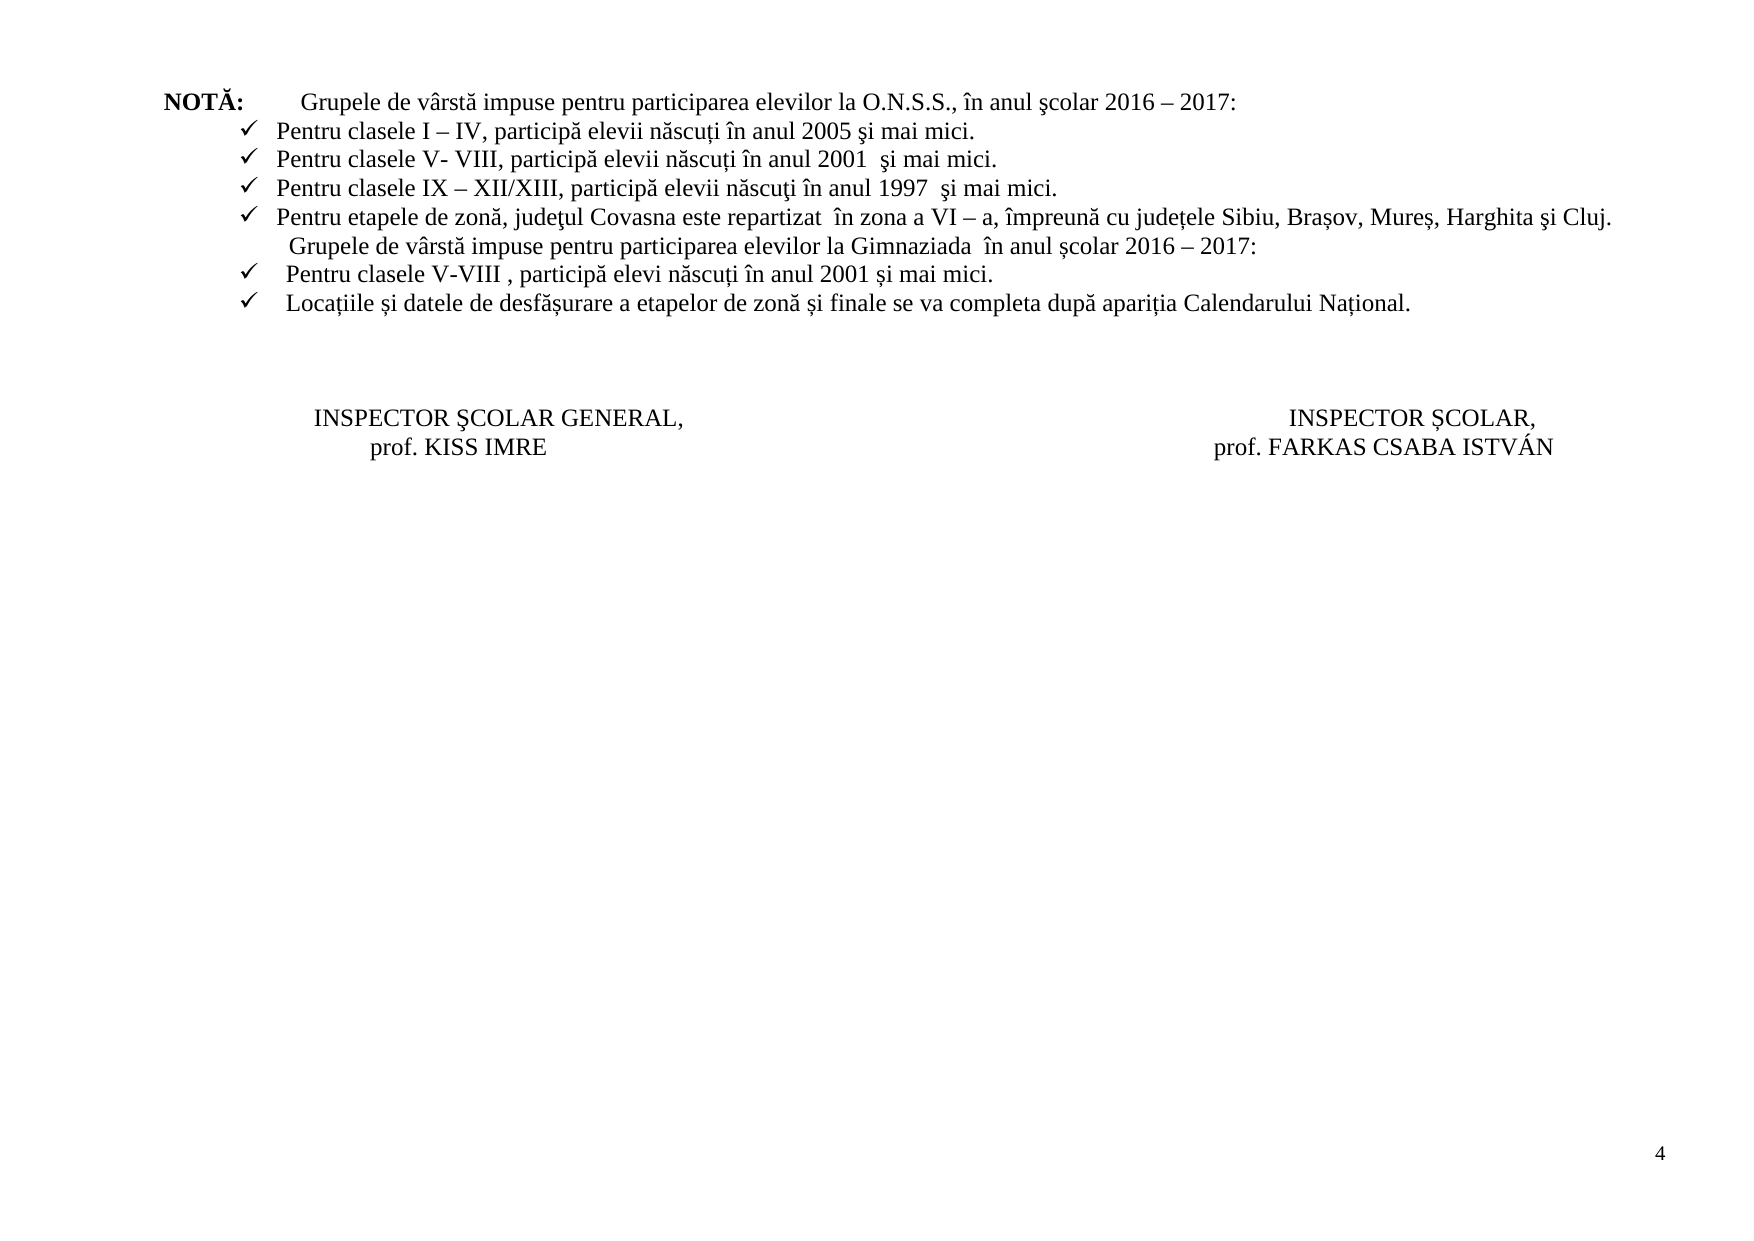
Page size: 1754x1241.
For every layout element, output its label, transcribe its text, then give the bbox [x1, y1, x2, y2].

list Pentru clasele I – IV, participă elevii născuți în anul 2005 şi mai mici. [239, 116, 1665, 144]
text NOTĂ: Grupele de vârstă impuse pentru participarea elevilor la O.N.S.S., în anul şcolar 2016 – 2017: [89, 87, 1665, 116]
list Pentru clasele V-VIII , participă elevi născuți în anul 2001 și mai mici. [239, 259, 1665, 288]
text INSPECTOR ŞCOLAR GENERAL, INSPECTOR ȘCOLAR, [314, 403, 1665, 432]
list Locațiile și datele de desfășurare a etapelor de zonă și finale se va completa după apariția Calendarului Național. [239, 288, 1665, 317]
text prof. KISS IMRE prof. FARKAS CSABA ISTVÁN [314, 432, 1665, 461]
list Pentru clasele IX – XII/XIII, participă elevii născuţi în anul 1997 şi mai mici. [239, 173, 1665, 202]
list Pentru etapele de zonă, judeţul Covasna este repartizat în zona a VI – a, împreună cu județele Sibiu, Brașov, Mureș, Harghita şi Cluj. [239, 202, 1665, 231]
list Pentru clasele V- VIII, participă elevii născuți în anul 2001 şi mai mici. [239, 144, 1665, 173]
text Grupele de vârstă impuse pentru participarea elevilor la Gimnaziada în anul școlar 2016 – 2017: [201, 231, 1665, 259]
